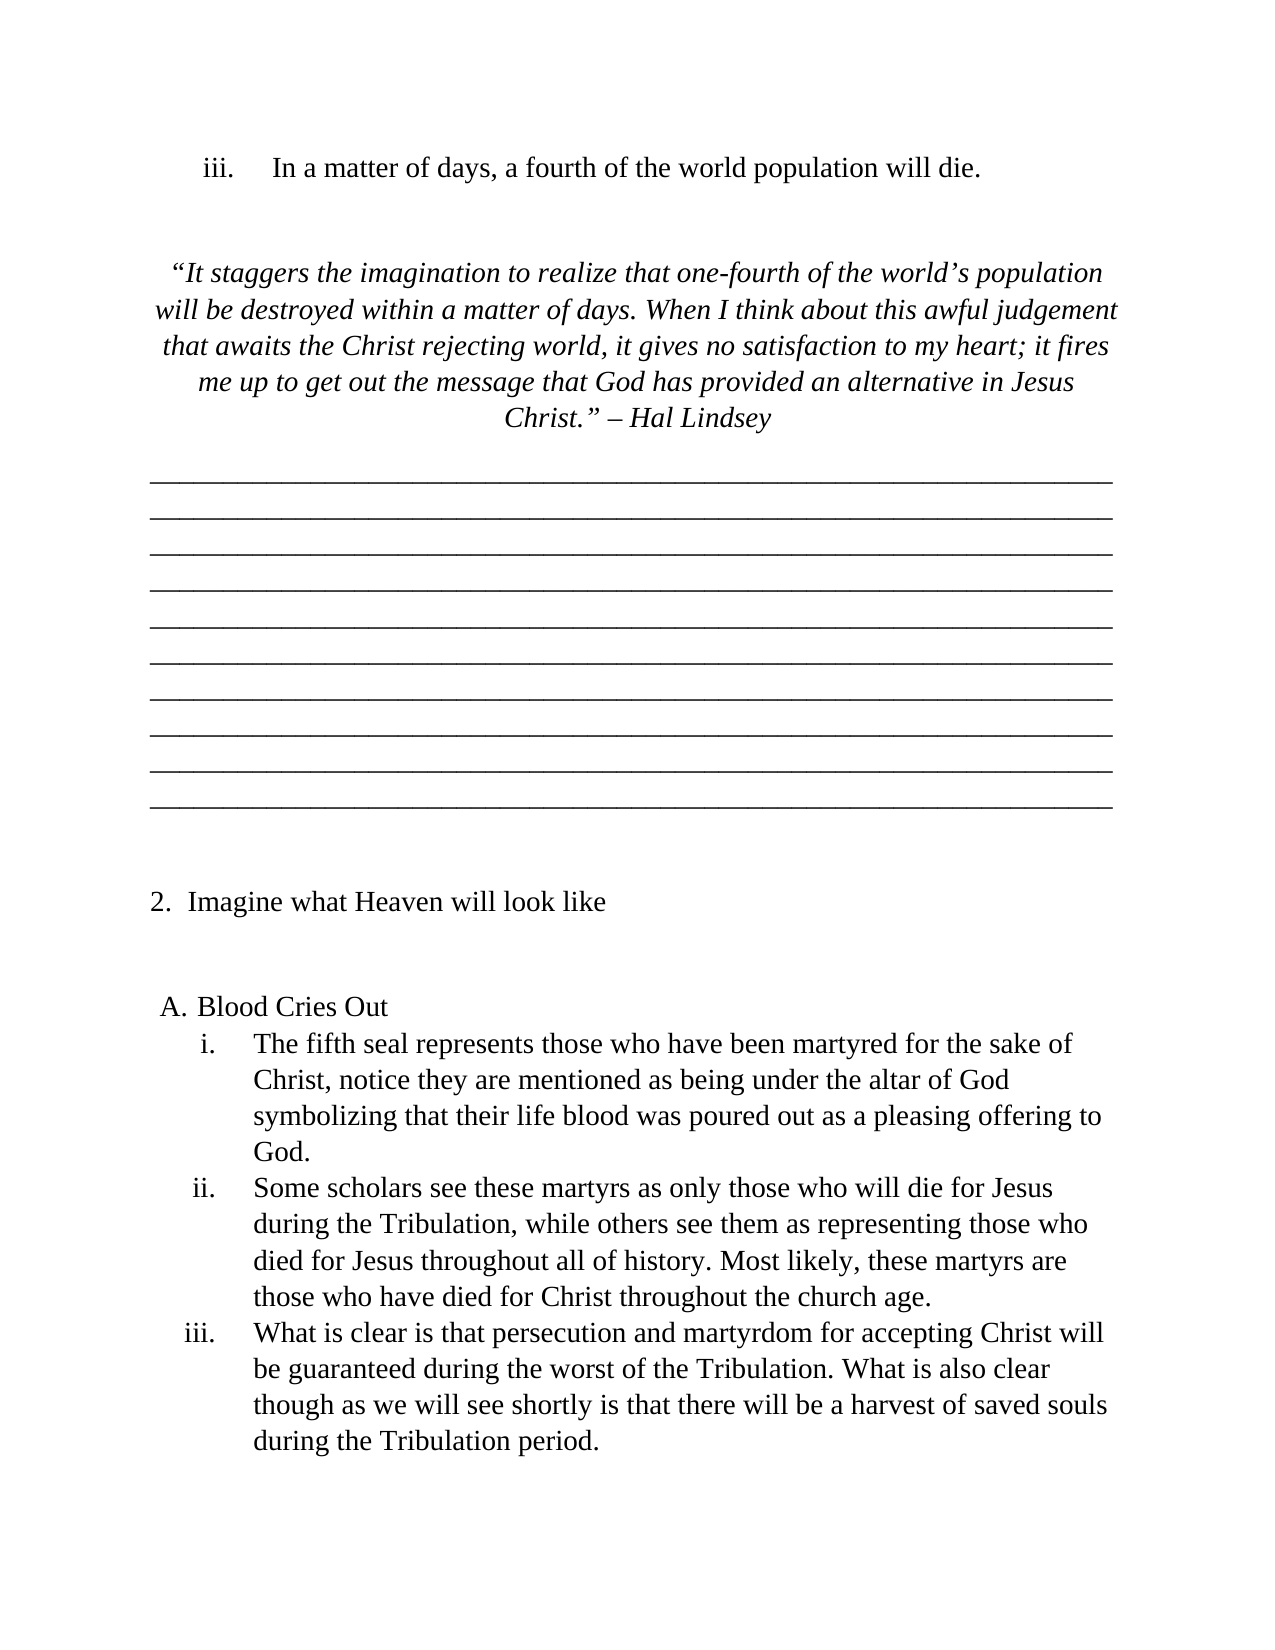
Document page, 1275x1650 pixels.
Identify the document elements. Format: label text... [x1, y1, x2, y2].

list Some scholars see these martyrs as only those who will die for Jesus during the Tribulation, while others see them as representing those who died for Jesus throughout all of history. Most likely, these martyrs are those who have died for Christ throughout the church age. [216, 1170, 1125, 1312]
list Imagine what Heaven will look like [150, 884, 1125, 917]
text ____________________________________________________________________________________________________________________________________________________________________________________________________________________________________________________________________________________________________________________________________________________________________________________________________________________________________________________________________________________________________________________________________________________________________________________________________________________________________________________________________________________ [150, 453, 1125, 812]
list In a matter of days, a fourth of the world population will die. [234, 150, 1125, 183]
list What is clear is that persecution and martyrdom for accepting Christ will be guaranteed during the worst of the Tribulation. What is also clear though as we will see shortly is that there will be a harvest of saved souls during the Tribulation period. [216, 1315, 1125, 1457]
text “It staggers the imagination to realize that one-fourth of the world’s population will be destroyed within a matter of days. When I think about this awful judgement that awaits the Christ rejecting world, it gives no satisfaction to my heart; it fires me up to get out the message that God has provided an alternative in Jesus Christ.” – Hal Lindsey [150, 256, 1125, 434]
list Blood Cries Out [159, 989, 1125, 1023]
list The fifth seal represents those who have been martyred for the sake of Christ, notice they are mentioned as being under the altar of God symbolizing that their life blood was poured out as a pleasing offering to God. [216, 1026, 1125, 1168]
